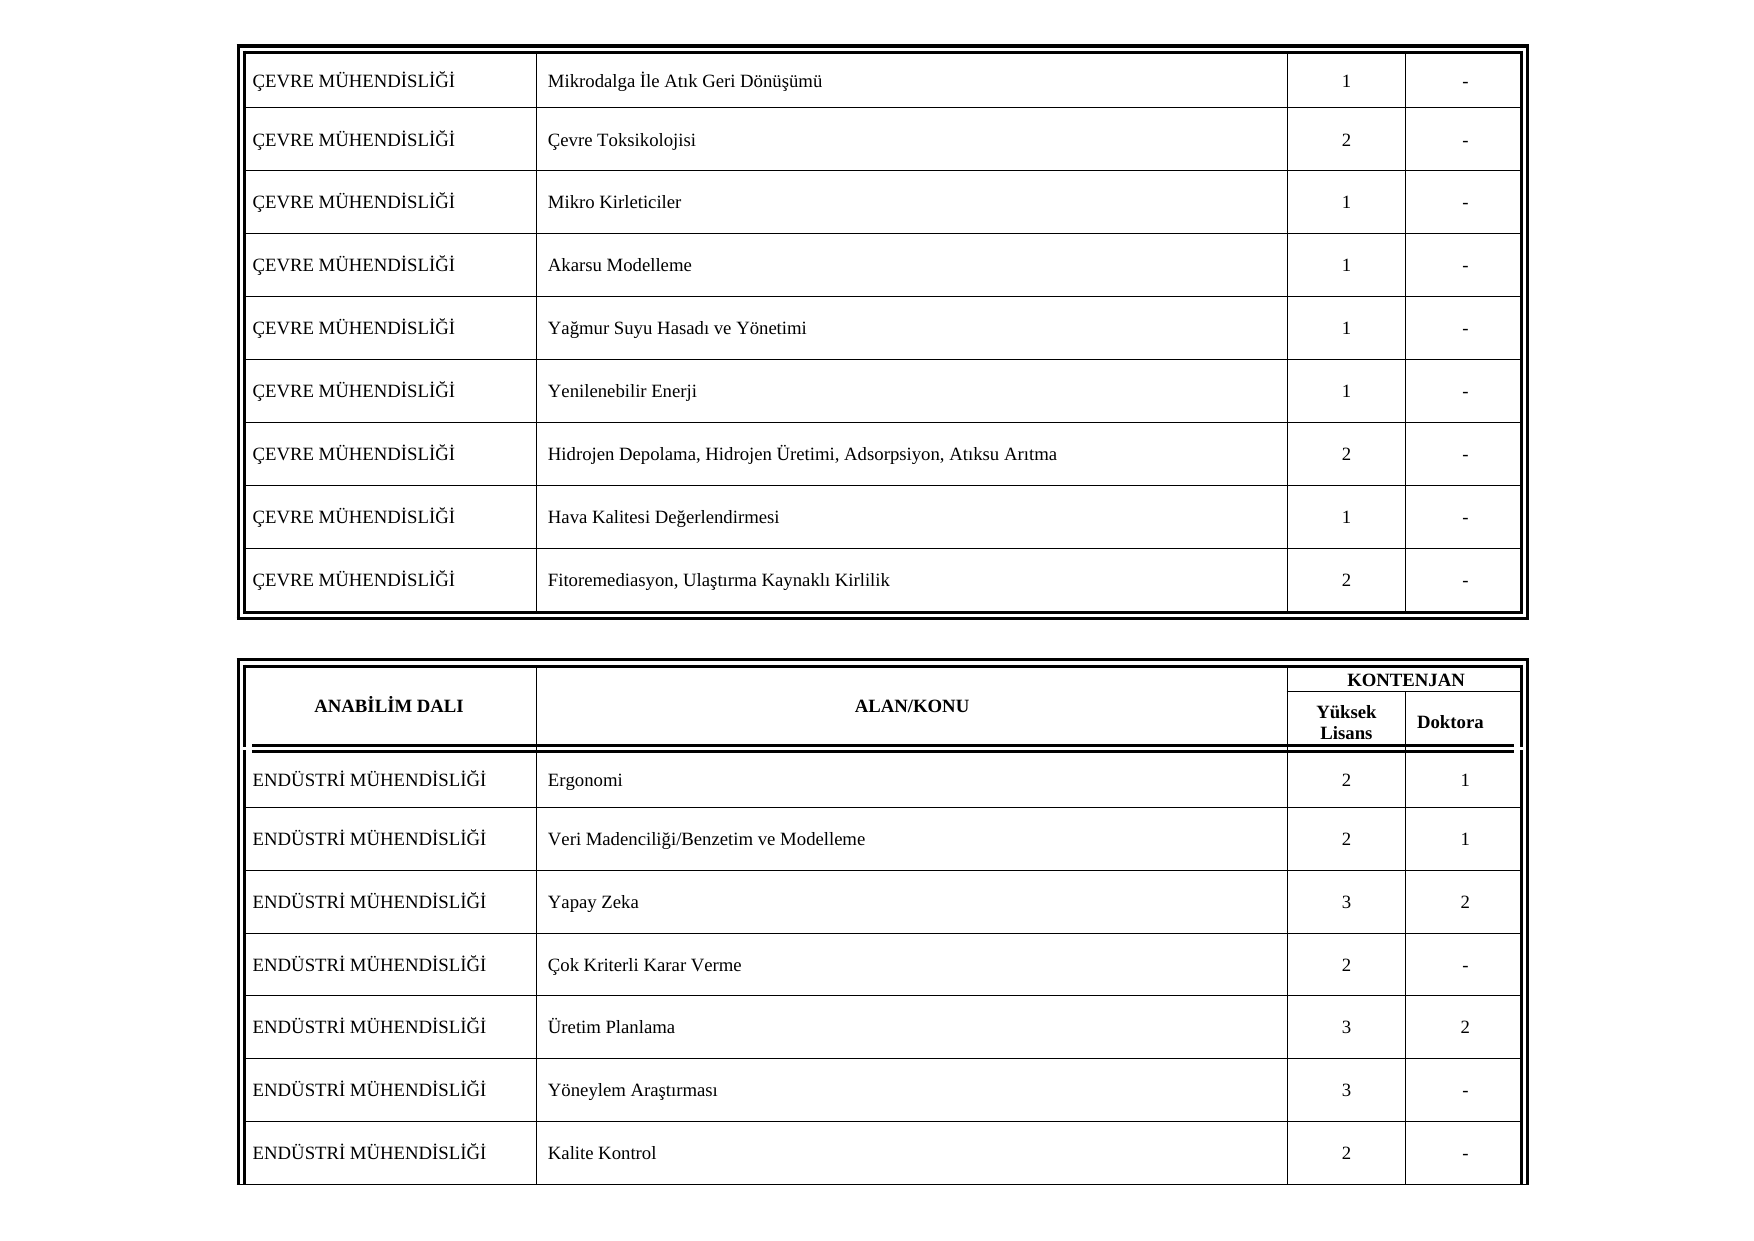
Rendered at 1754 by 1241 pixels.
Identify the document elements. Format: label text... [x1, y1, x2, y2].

table_cell ÇEVRE MÜHENDİSLİĞİ [246, 360, 536, 422]
table_cell - [1406, 48, 1524, 107]
table_cell Yöneylem Araştırması [537, 1059, 1287, 1121]
table_cell Akarsu Modelleme [537, 234, 1287, 296]
table_cell Yağmur Suyu Hasadı ve Yönetimi [537, 297, 1287, 359]
table_cell ENDÜSTRİ MÜHENDİSLİĞİ [246, 996, 536, 1058]
table_cell Yapay Zeka [537, 871, 1287, 932]
table_cell 3 [1288, 871, 1405, 932]
table_cell - [1406, 297, 1520, 359]
table_cell - [1406, 486, 1520, 548]
table_cell Hava Kalitesi Değerlendirmesi [537, 486, 1287, 548]
table_cell - [1406, 171, 1520, 233]
table_header KONTENJAN [1287, 661, 1524, 691]
table_header ANABİLİM DALI [241, 661, 536, 744]
table_cell 2 [1406, 871, 1520, 932]
table_cell 3 [1288, 1059, 1405, 1121]
table_cell 2 [1288, 108, 1405, 170]
table_cell 1 [1288, 297, 1405, 359]
table_cell Çevre Toksikolojisi [537, 108, 1287, 170]
table_cell 1 [1406, 808, 1520, 869]
table_cell 1 [1288, 234, 1405, 296]
table_cell ENDÜSTRİ MÜHENDİSLİĞİ [241, 744, 536, 807]
table_cell Yüksek Lisans [1288, 692, 1405, 744]
table_cell 3 [1288, 996, 1405, 1058]
table_cell - [1406, 234, 1520, 296]
table_cell ÇEVRE MÜHENDİSLİĞİ [241, 48, 536, 107]
table_cell 1 [1406, 744, 1524, 807]
table_cell 2 [1288, 934, 1405, 995]
table_cell Ergonomi [537, 753, 1287, 807]
table_cell Mikrodalga İle Atık Geri Dönüşümü [537, 54, 1287, 107]
table_cell Kalite Kontrol [537, 1122, 1287, 1184]
table_cell - [1406, 1122, 1520, 1184]
table_cell ENDÜSTRİ MÜHENDİSLİĞİ [246, 1059, 536, 1121]
table_cell 1 [1288, 171, 1405, 233]
table_cell 2 [1288, 423, 1405, 485]
table_cell ENDÜSTRİ MÜHENDİSLİĞİ [246, 934, 536, 995]
table_cell Doktora [1406, 692, 1520, 744]
table_cell Fitoremediasyon, Ulaştırma Kaynaklı Kirlilik [537, 549, 1287, 611]
table_cell ÇEVRE MÜHENDİSLİĞİ [246, 423, 536, 485]
table_header ALAN/KONU [537, 668, 1287, 744]
table_cell - [1406, 108, 1520, 170]
table_cell - [1406, 934, 1520, 995]
table_cell Mikro Kirleticiler [537, 171, 1287, 233]
table_cell 2 [1288, 549, 1405, 611]
table_cell - [1406, 360, 1520, 422]
table_cell ÇEVRE MÜHENDİSLİĞİ [246, 549, 536, 611]
table_cell ÇEVRE MÜHENDİSLİĞİ [246, 486, 536, 548]
table_cell Üretim Planlama [537, 996, 1287, 1058]
table_cell ÇEVRE MÜHENDİSLİĞİ [246, 297, 536, 359]
table_cell ENDÜSTRİ MÜHENDİSLİĞİ [246, 871, 536, 932]
table_cell 2 [1288, 753, 1405, 807]
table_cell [246, 1122, 536, 1184]
table_cell ÇEVRE MÜHENDİSLİĞİ [246, 171, 536, 233]
table_cell - [1406, 549, 1520, 611]
table_cell ÇEVRE MÜHENDİSLİĞİ [246, 108, 536, 170]
table_cell 1 [1288, 486, 1405, 548]
table_cell - [1406, 423, 1520, 485]
table_cell 1 [1288, 360, 1405, 422]
table_cell Veri Madenciliği/Benzetim ve Modelleme [537, 808, 1287, 869]
table_cell Hidrojen Depolama, Hidrojen Üretimi, Adsorpsiyon, Atıksu Arıtma [537, 423, 1287, 485]
table_cell - [1406, 1059, 1520, 1121]
table_cell Çok Kriterli Karar Verme [537, 934, 1287, 995]
table_cell 1 [1288, 54, 1405, 107]
table_cell 2 [1288, 808, 1405, 869]
table_cell ÇEVRE MÜHENDİSLİĞİ [246, 234, 536, 296]
table_cell Yenilenebilir Enerji [537, 360, 1287, 422]
table_cell 2 [1406, 996, 1520, 1058]
table_cell ENDÜSTRİ MÜHENDİSLİĞİ [246, 808, 536, 869]
table_cell 2 [1288, 1122, 1405, 1184]
